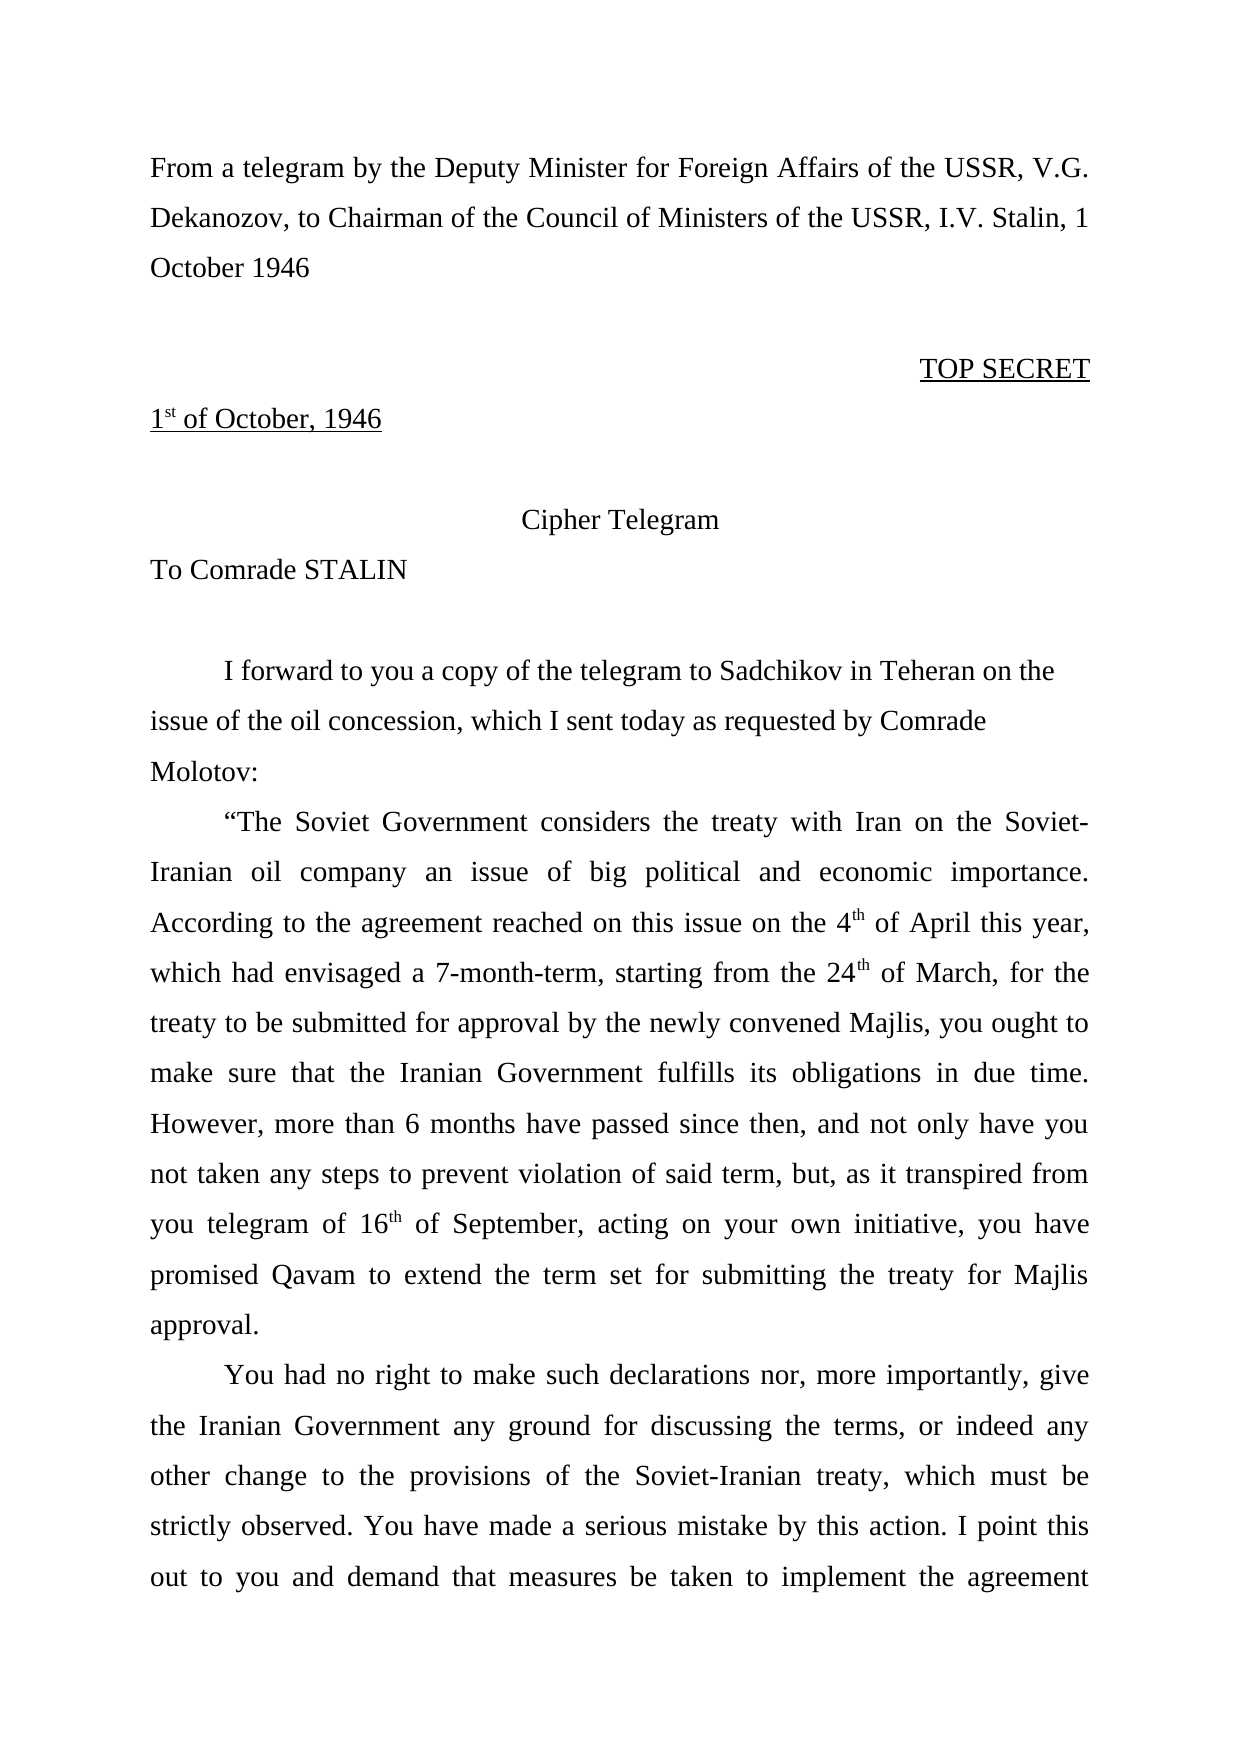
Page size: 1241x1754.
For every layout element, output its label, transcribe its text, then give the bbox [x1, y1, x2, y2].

text To Comrade STALIN [150, 552, 1090, 586]
text From a telegram by the Deputy Minister for Foreign Affairs of the USSR, V.G. Dekanozov, to Chairman of the Council of Ministers of the USSR, I.V. Stalin, 1 October 1946 [150, 150, 1090, 284]
text 1st of October, 1946 [150, 402, 1090, 435]
text “The Soviet Government considers the treaty with Iran on the Soviet-Iranian oil company an issue of big political and economic importance. According to the agreement reached on this issue on the 4th of April this year, which had envisaged a 7-month-term, starting from the 24th of March, for the treaty to be submitted for approval by the newly convened Majlis, you ought to make sure that the Iranian Government fulfills its obligations in due time. However, more than 6 months have passed since then, and not only have you not taken any steps to prevent violation of said term, but, as it transpired from you telegram of 16th of September, acting on your own initiative, you have promised Qavam to extend the term set for submitting the treaty for Majlis approval. [150, 804, 1090, 1341]
text I forward to you a copy of the telegram to Sadchikov in Teheran on the issue of the oil concession, which I sent today as requested by Comrade Molotov: [150, 653, 1090, 787]
text Cipher Telegram [150, 502, 1090, 536]
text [150, 1357, 1090, 1592]
text TOP SECRET [150, 351, 1090, 385]
